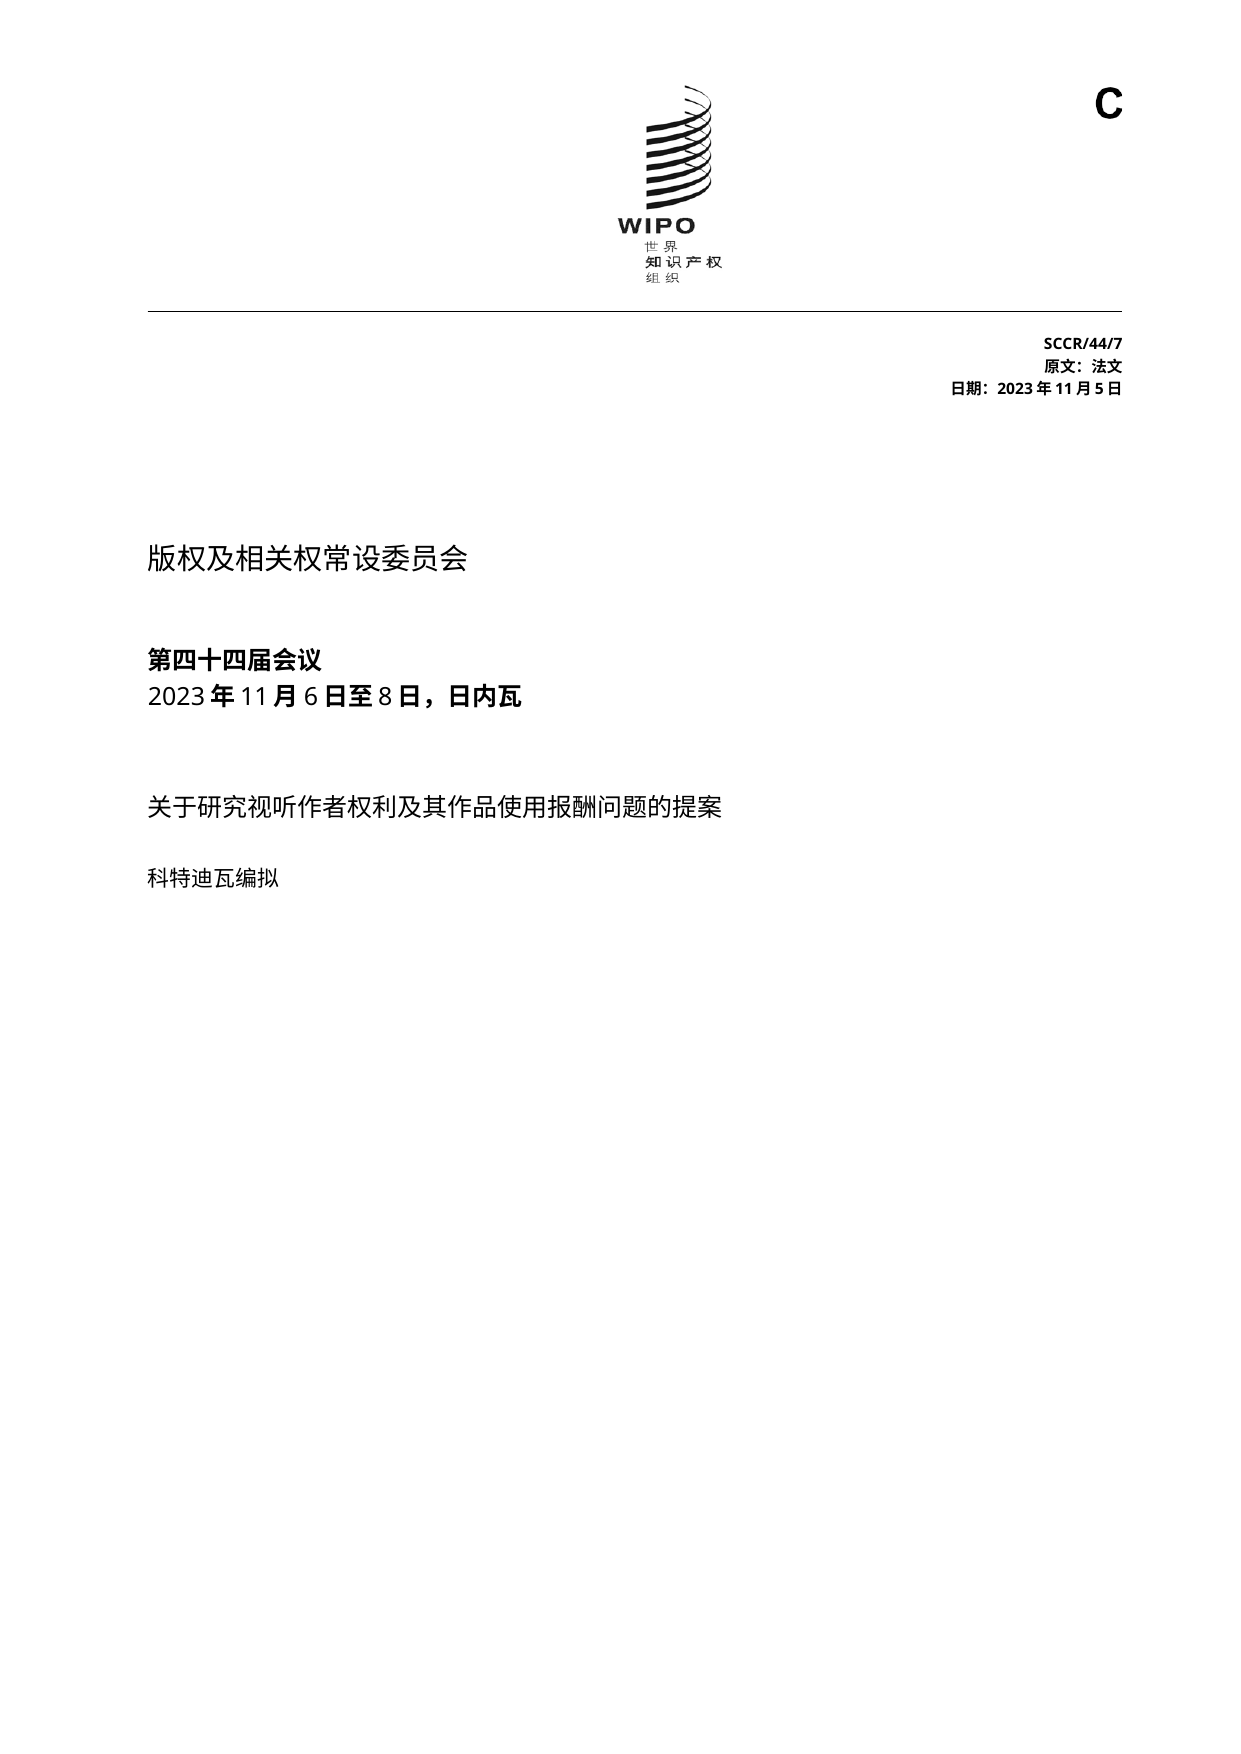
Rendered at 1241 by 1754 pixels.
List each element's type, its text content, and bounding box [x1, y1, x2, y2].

picture [613, 79, 1123, 299]
text sccr/44/7 [148, 312, 1122, 354]
text 科特迪瓦编拟 [148, 861, 1122, 893]
text 版权及相关权常设委员会 [148, 535, 1122, 578]
text 第四十四届会议 2023年11月6日至8日，日内瓦 [148, 640, 1122, 713]
text 关于研究视听作者权利及其作品使用报酬问题的提案 [148, 788, 1122, 824]
text 原文：法文 [148, 354, 1122, 376]
text 日期：2023年11月5日 [148, 376, 1122, 399]
